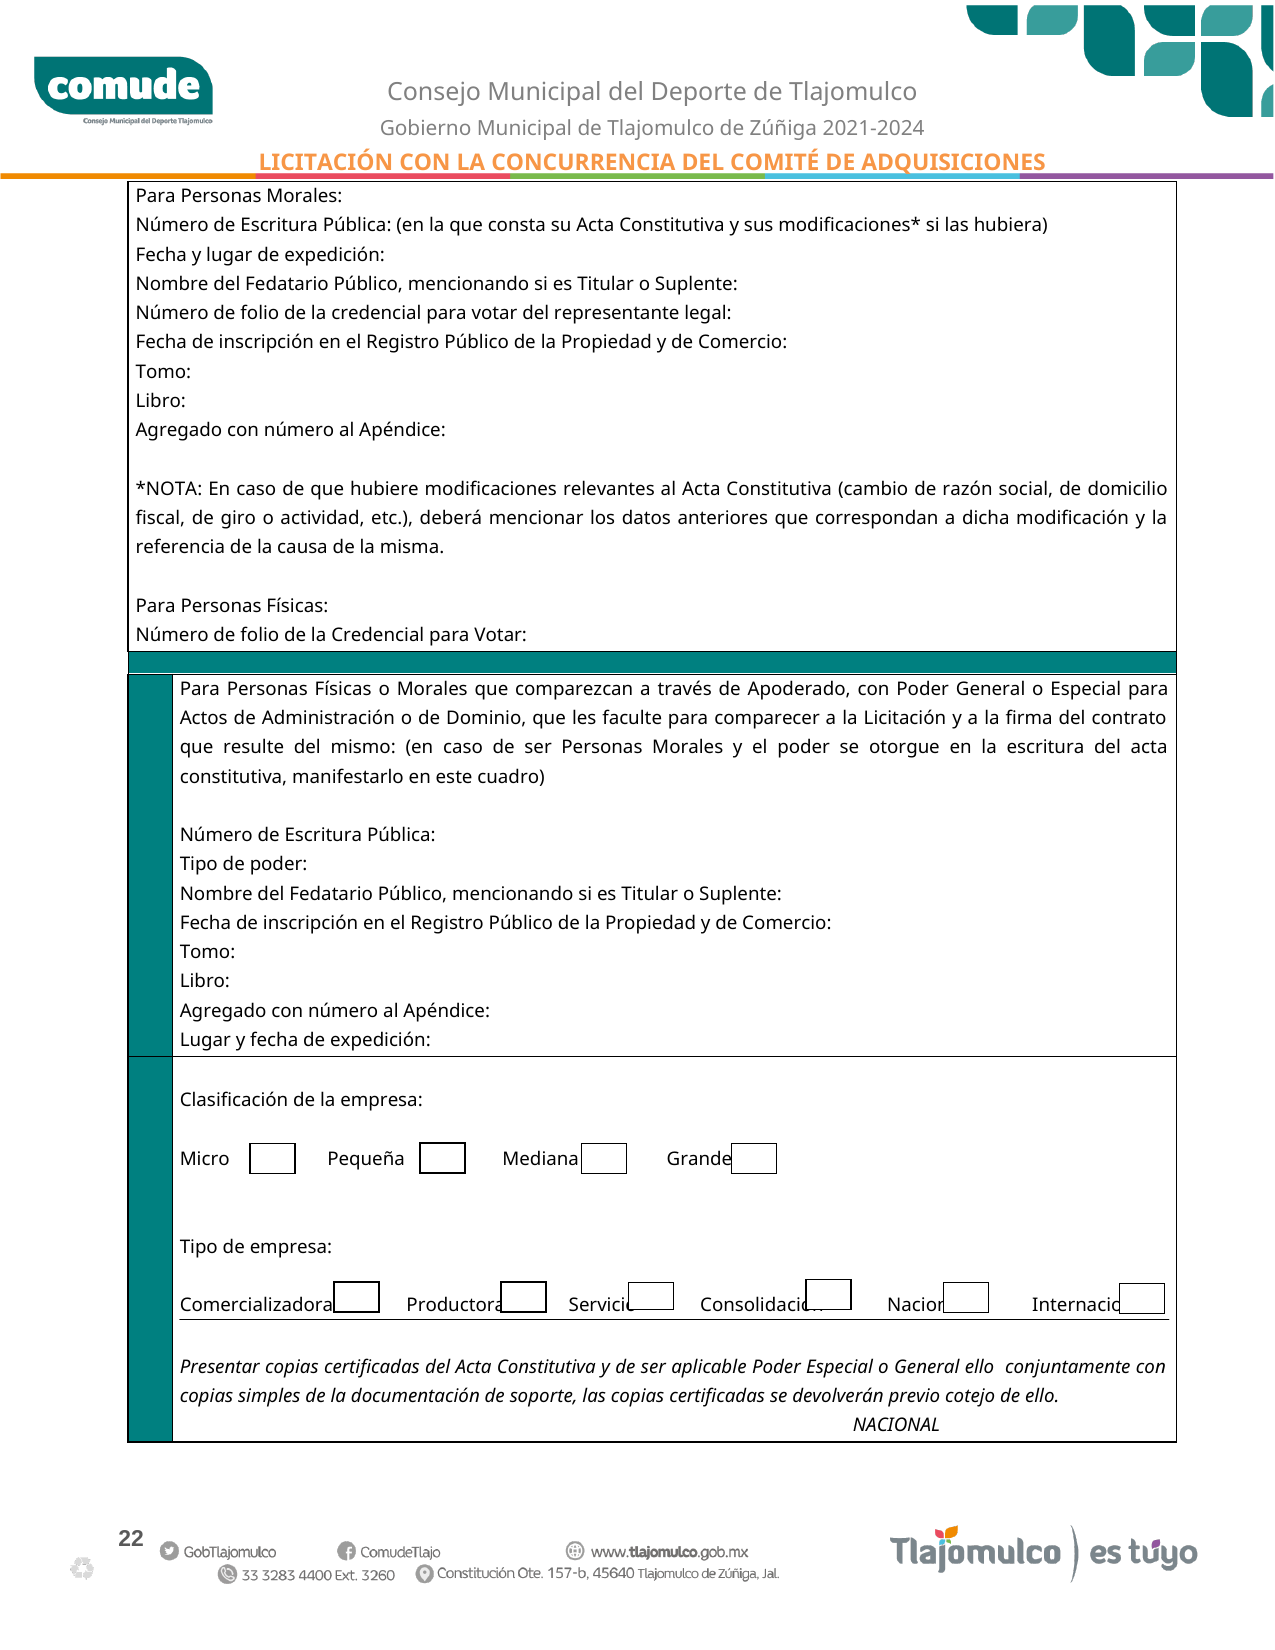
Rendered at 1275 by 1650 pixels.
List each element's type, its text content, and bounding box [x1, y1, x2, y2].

table_cell Para Personas Morales: Número de Escritura Pública: (en la que consta su Acta Constitutiva y sus modificaciones* si las hubiera) Fecha y lugar de expedición: Nombre del Fedatario Público, mencionando si es Titular o Suplente: Número de folio de la credencial para votar del representante legal: Fecha de inscripción en el Registro Público de la Propiedad y de Comercio: Tomo: Libro: Agregado con número al Apéndice: *NOTA: En caso de que hubiere modificaciones relevantes al Acta Constitutiva (cambio de razón social, de domicilio fiscal, de giro o actividad, etc.), deberá mencionar los datos anteriores que correspondan a dicha modificación y la referencia de la causa de la misma. Para Personas Físicas: Número de folio de la Credencial para Votar: [129, 182, 1176, 651]
table_cell [129, 675, 172, 1056]
picture [0, 5, 1274, 179]
picture [0, 1500, 1266, 1618]
table_cell [129, 1057, 172, 1441]
table_cell Para Personas Físicas o Morales que comparezcan a través de Apoderado, con Poder General o Especial para Actos de Administración o de Dominio, que les faculte para comparecer a la Licitación y a la firma del contrato que resulte del mismo: (en caso de ser Personas Morales y el poder se otorgue en la escritura del acta constitutiva, manifestarlo en este cuadro) Número de Escritura Pública: Tipo de poder: Nombre del Fedatario Público, mencionando si es Titular o Suplente: Fecha de inscripción en el Registro Público de la Propiedad y de Comercio: Tomo: Libro: Agregado con número al Apéndice: Lugar y fecha de expedición: [173, 675, 1176, 1056]
table_cell [129, 652, 1176, 673]
table_cell Clasificación de la empresa: Micro Pequeña Mediana Grande Tipo de empresa: Comercializadora Productora Servicio Consolidación Nacional Internacional- Presentar copias certificadas del Acta Constitutiva y de ser aplicable Poder Especial o General ello conjuntamente con copias simples de la documentación de soporte, las copias certificadas se devolverán previo cotejo de ello. NACIONAL [173, 1057, 1176, 1441]
